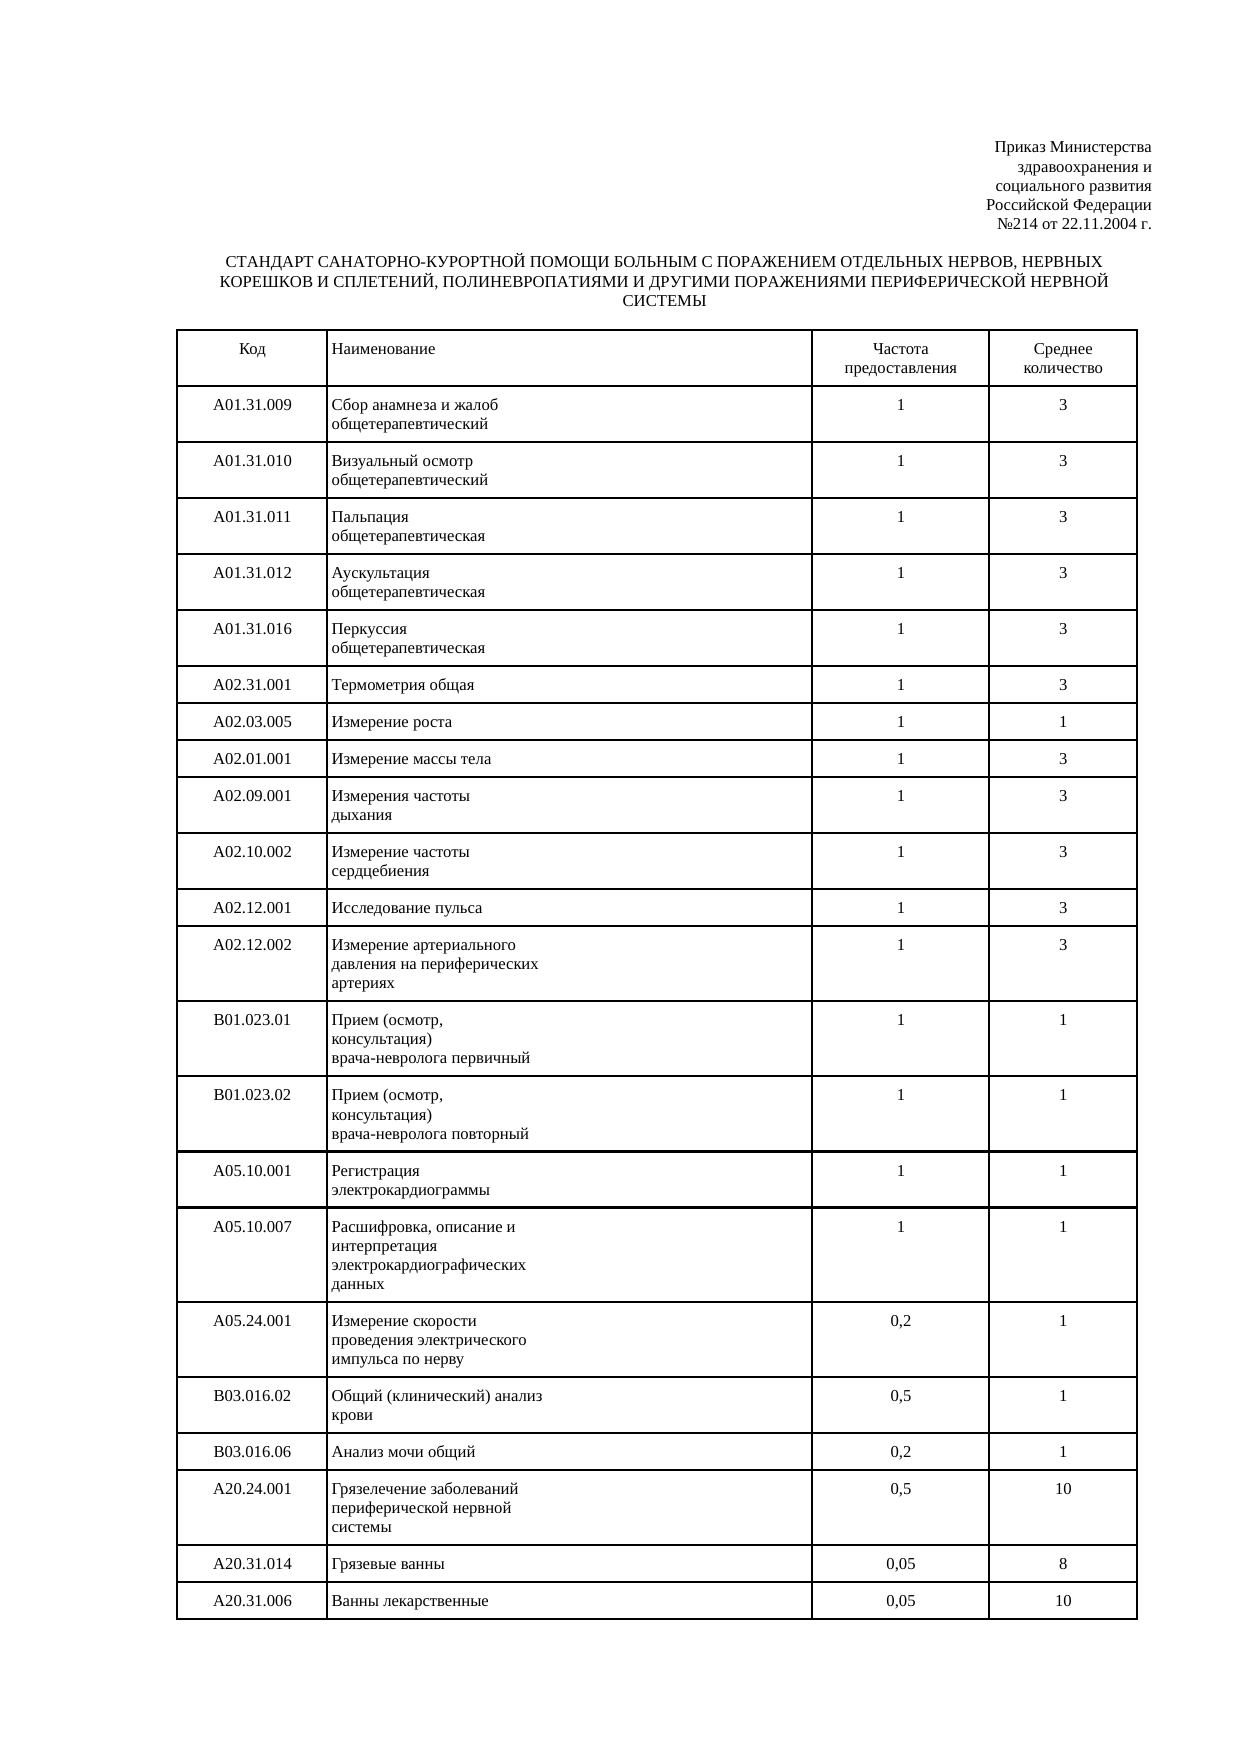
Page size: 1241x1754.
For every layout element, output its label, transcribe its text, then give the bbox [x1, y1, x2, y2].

table_cell Измерение роста [328, 704, 811, 739]
table_cell 3 [990, 778, 1136, 832]
table_cell 1 [813, 1077, 988, 1150]
table_cell Измерение артериального давления на периферических артериях [328, 927, 811, 1000]
table_cell 3 [990, 611, 1136, 665]
table_cell B01.023.02 [178, 1077, 326, 1150]
text №214 от 22.11.2004 г. [177, 214, 1152, 233]
table_cell Анализ мочи общий [328, 1434, 811, 1469]
table_header Код [178, 331, 326, 385]
table_cell 1 [990, 1209, 1136, 1301]
table_cell 3 [990, 927, 1136, 1000]
table_cell 3 [990, 741, 1136, 776]
table_cell 0,5 [813, 1378, 988, 1432]
table_cell A20.24.001 [178, 1471, 326, 1544]
table_cell B01.023.01 [178, 1002, 326, 1075]
table_cell Расшифровка, описание и интерпретация электрокардиографических данных [328, 1209, 811, 1301]
table_cell 10 [990, 1471, 1136, 1544]
table_cell 1 [813, 1002, 988, 1075]
table_cell 3 [990, 890, 1136, 925]
table_cell 3 [990, 443, 1136, 497]
table_cell 3 [990, 834, 1136, 888]
table_cell Грязелечение заболеваний периферической нервной системы [328, 1471, 811, 1544]
table_cell 0,2 [813, 1434, 988, 1469]
table_cell 3 [990, 387, 1136, 441]
table_cell 1 [813, 611, 988, 665]
table_cell 1 [813, 499, 988, 553]
table_cell 3 [990, 667, 1136, 702]
table_cell Прием (осмотр, консультация) врача-невролога повторный [328, 1077, 811, 1150]
table_cell A20.31.006 [178, 1583, 326, 1618]
table_cell 1 [990, 1303, 1136, 1376]
table_cell Измерение скорости проведения электрического импульса по нерву [328, 1303, 811, 1376]
text социального развития [177, 176, 1152, 195]
table_cell 8 [990, 1546, 1136, 1581]
table_cell A01.31.016 [178, 611, 326, 665]
text Приказ Министерства [177, 137, 1152, 156]
table_cell 10 [990, 1583, 1136, 1618]
table_cell Общий (клинический) анализ крови [328, 1378, 811, 1432]
table_cell A02.01.001 [178, 741, 326, 776]
table_cell Регистрация электрокардиограммы [328, 1153, 811, 1206]
table_cell 1 [990, 1434, 1136, 1469]
text Российской Федерации [177, 195, 1152, 214]
table_header Частота предоставления [813, 331, 988, 385]
table_cell 1 [813, 741, 988, 776]
table_cell Измерение частоты сердцебиения [328, 834, 811, 888]
text здравоохранения и [177, 156, 1152, 176]
table_cell A02.31.001 [178, 667, 326, 702]
table_cell B03.016.06 [178, 1434, 326, 1469]
table_cell 1 [813, 834, 988, 888]
table_cell 1 [990, 1378, 1136, 1432]
table_cell Ванны лекарственные [328, 1583, 811, 1618]
table_header Наименование [328, 331, 811, 385]
table_cell A05.10.007 [178, 1209, 326, 1301]
table_cell A02.10.002 [178, 834, 326, 888]
table_cell 3 [990, 555, 1136, 609]
table_cell 1 [990, 1077, 1136, 1150]
table_cell A20.31.014 [178, 1546, 326, 1581]
table_cell A02.09.001 [178, 778, 326, 832]
table_cell 1 [813, 1153, 988, 1206]
table_cell B03.016.02 [178, 1378, 326, 1432]
table_cell Сбор анамнеза и жалоб общетерапевтический [328, 387, 811, 441]
table_cell 1 [813, 927, 988, 1000]
table_cell Перкуссия общетерапевтическая [328, 611, 811, 665]
table_cell A01.31.010 [178, 443, 326, 497]
table_cell Грязевые ванны [328, 1546, 811, 1581]
table_cell 1 [813, 890, 988, 925]
table_cell 1 [813, 778, 988, 832]
table_cell A05.10.001 [178, 1153, 326, 1206]
table_cell Пальпация общетерапевтическая [328, 499, 811, 553]
table_cell Аускультация общетерапевтическая [328, 555, 811, 609]
table_cell 0,05 [813, 1546, 988, 1581]
table_cell A02.03.005 [178, 704, 326, 739]
table_cell A01.31.009 [178, 387, 326, 441]
table_cell 0,2 [813, 1303, 988, 1376]
table_cell 1 [813, 667, 988, 702]
text СТАНДАРТ САНАТОРНО-КУРОРТНОЙ ПОМОЩИ БОЛЬНЫМ С ПОРАЖЕНИЕМ ОТДЕЛЬНЫХ НЕРВОВ, НЕРВНЫХ КОРЕШКОВ И СПЛЕТЕНИЙ, ПОЛИНЕВРОПАТИЯМИ И ДРУГИМИ ПОРАЖЕНИЯМИ ПЕРИФЕРИЧЕСКОЙ НЕРВНОЙ СИСТЕМЫ [177, 252, 1152, 310]
table_cell A02.12.002 [178, 927, 326, 1000]
table_cell Визуальный осмотр общетерапевтический [328, 443, 811, 497]
table_cell 0,5 [813, 1471, 988, 1544]
table_cell 1 [813, 1209, 988, 1301]
table_cell Прием (осмотр, консультация) врача-невролога первичный [328, 1002, 811, 1075]
table_cell 1 [813, 387, 988, 441]
table_cell 3 [990, 499, 1136, 553]
table_cell Измерения частоты дыхания [328, 778, 811, 832]
table_cell 1 [813, 443, 988, 497]
table_header Среднее количество [990, 331, 1136, 385]
table_cell 1 [990, 1002, 1136, 1075]
table_cell 1 [990, 704, 1136, 739]
table_cell 1 [813, 555, 988, 609]
table_cell Термометрия общая [328, 667, 811, 702]
table_cell A01.31.011 [178, 499, 326, 553]
table_cell A02.12.001 [178, 890, 326, 925]
table_cell 1 [990, 1153, 1136, 1206]
table_cell 1 [813, 704, 988, 739]
table_cell Исследование пульса [328, 890, 811, 925]
table_cell A05.24.001 [178, 1303, 326, 1376]
table_cell Измерение массы тела [328, 741, 811, 776]
table_cell A01.31.012 [178, 555, 326, 609]
table_cell 0,05 [813, 1583, 988, 1618]
